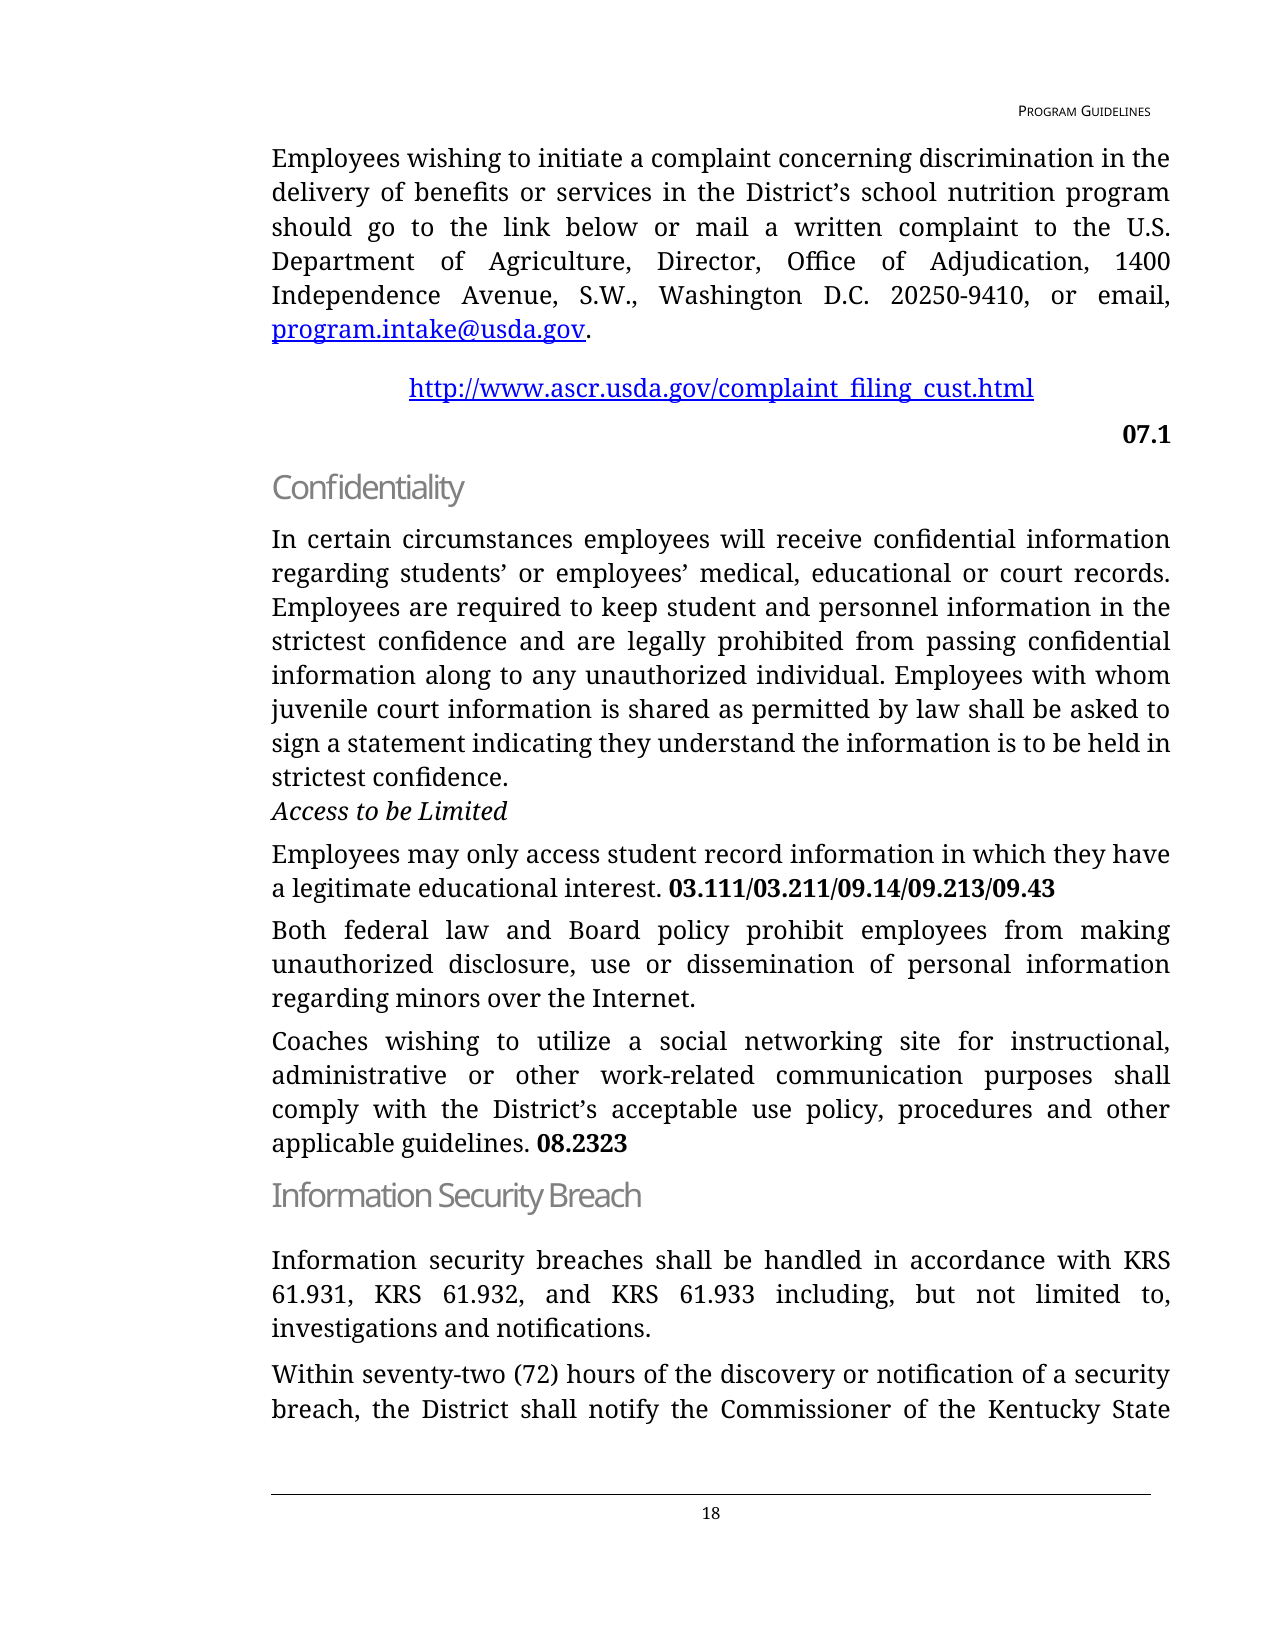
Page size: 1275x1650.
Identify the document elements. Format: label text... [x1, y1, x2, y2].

subtitle Information Security Breach [271, 1172, 1171, 1217]
text Coaches wishing to utilize a social networking site for instructional, administrative or other work-related communication purposes shall comply with the District’s acceptable use policy, procedures and other applicable guidelines. 08.2323 [271, 1023, 1171, 1159]
text In certain circumstances employees will receive confidential information regarding students’ or employees’ medical, educational or court records. Employees are required to keep student and personnel information in the strictest confidence and are legally prohibited from passing confidential information along to any unauthorized individual. Employees with whom juvenile court information is shared as permitted by law shall be asked to sign a statement indicating they understand the information is to be held in strictest confidence. [271, 521, 1171, 794]
text Information security breaches shall be handled in accordance with KRS 61.931, KRS 61.932, and KRS 61.933 including, but not limited to, investigations and notifications. [271, 1242, 1171, 1345]
text Employees wishing to initiate a complaint concerning discrimination in the delivery of benefits or services in the District’s school nutrition program should go to the link below or mail a written complaint to the U.S. Department of Agriculture, Director, Office of Adjudication, 1400 Independence Avenue, S.W., Washington D.C. 20250-9410, or email, program.intake@usda.gov. [271, 141, 1171, 345]
text Both federal law and Board policy prohibit employees from making unauthorized disclosure, use or dissemination of personal information regarding minors over the Internet. [271, 913, 1171, 1015]
text Access to be Limited [271, 794, 1171, 828]
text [271, 1357, 1171, 1425]
text http://www.ascr.usda.gov/complaint_filing_cust.html [271, 370, 1171, 404]
subtitle Confidentiality [271, 463, 1171, 509]
text 07.1 [271, 417, 1171, 451]
text Employees may only access student record information in which they have a legitimate educational interest. 03.111/03.211/09.14/09.213/09.43 [271, 836, 1171, 904]
